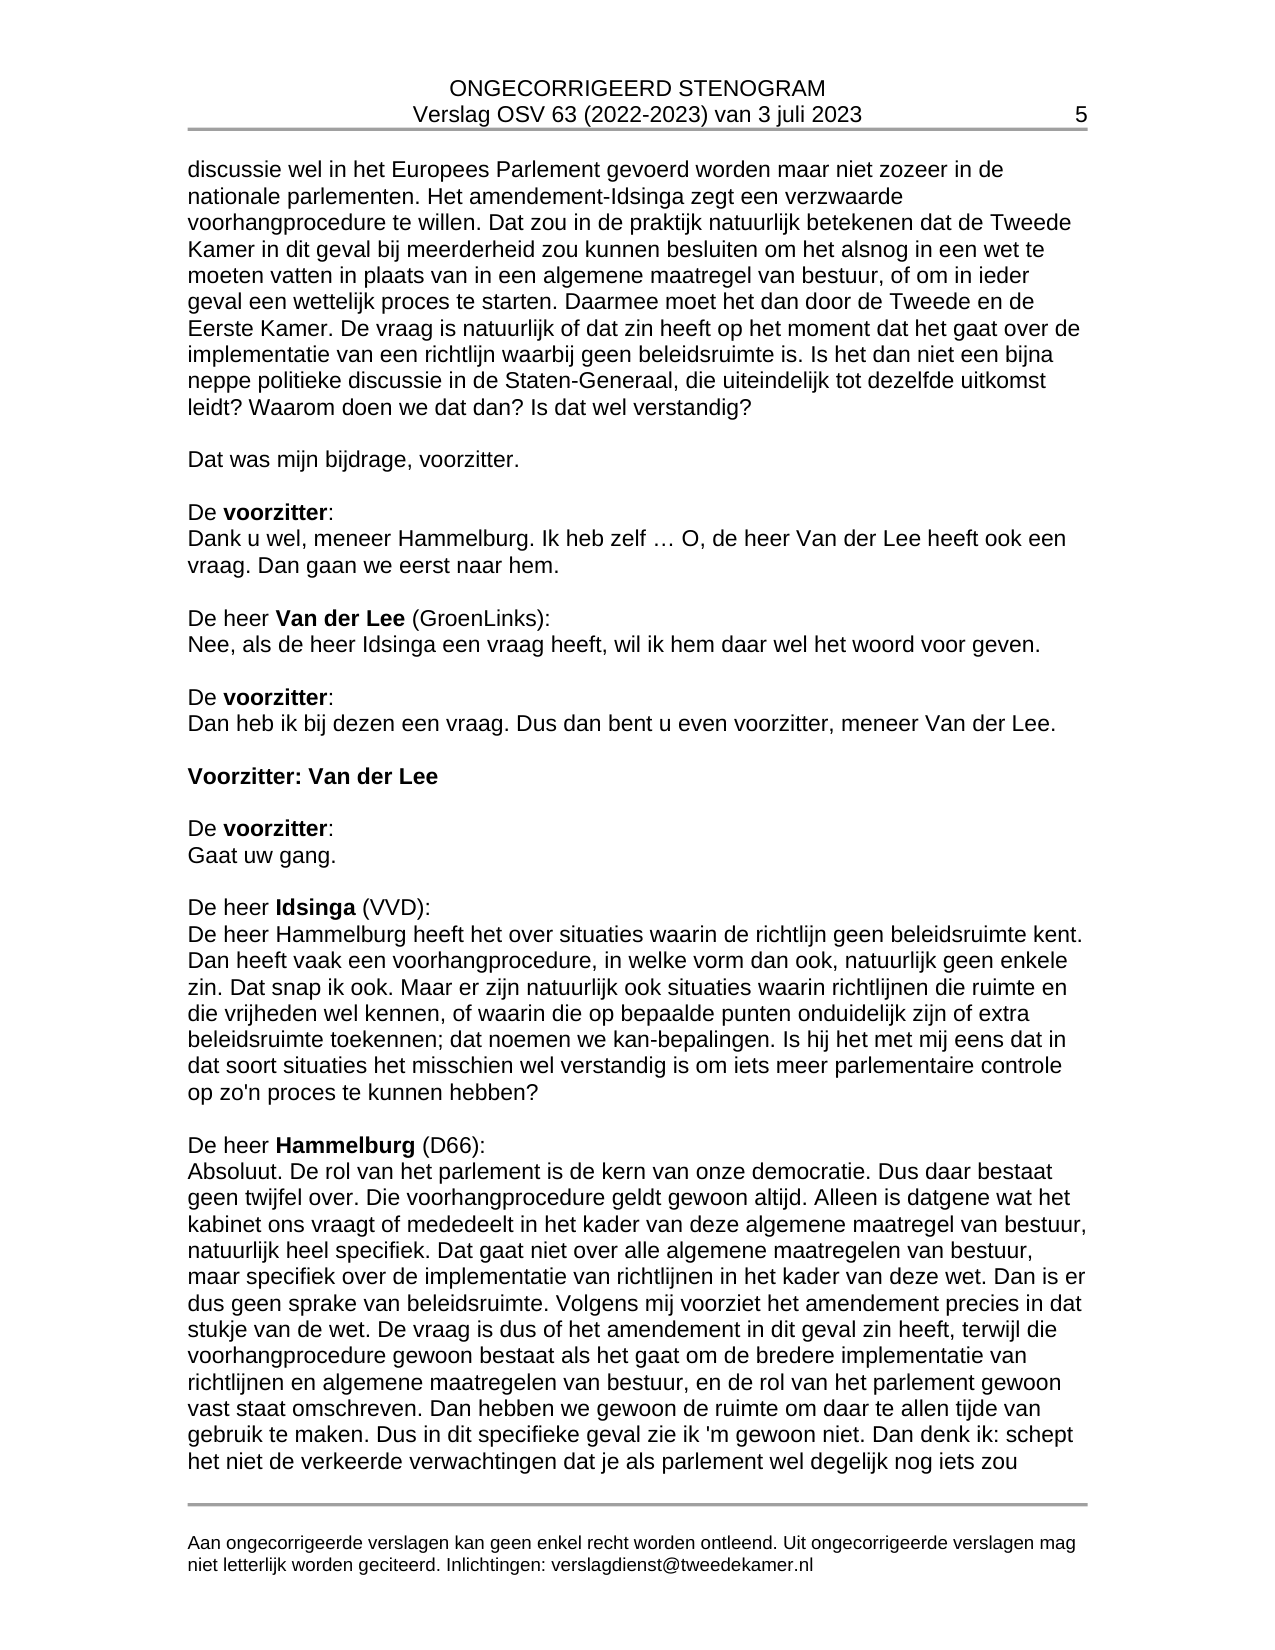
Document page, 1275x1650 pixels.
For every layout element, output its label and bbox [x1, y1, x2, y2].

text [187, 156, 1087, 1474]
